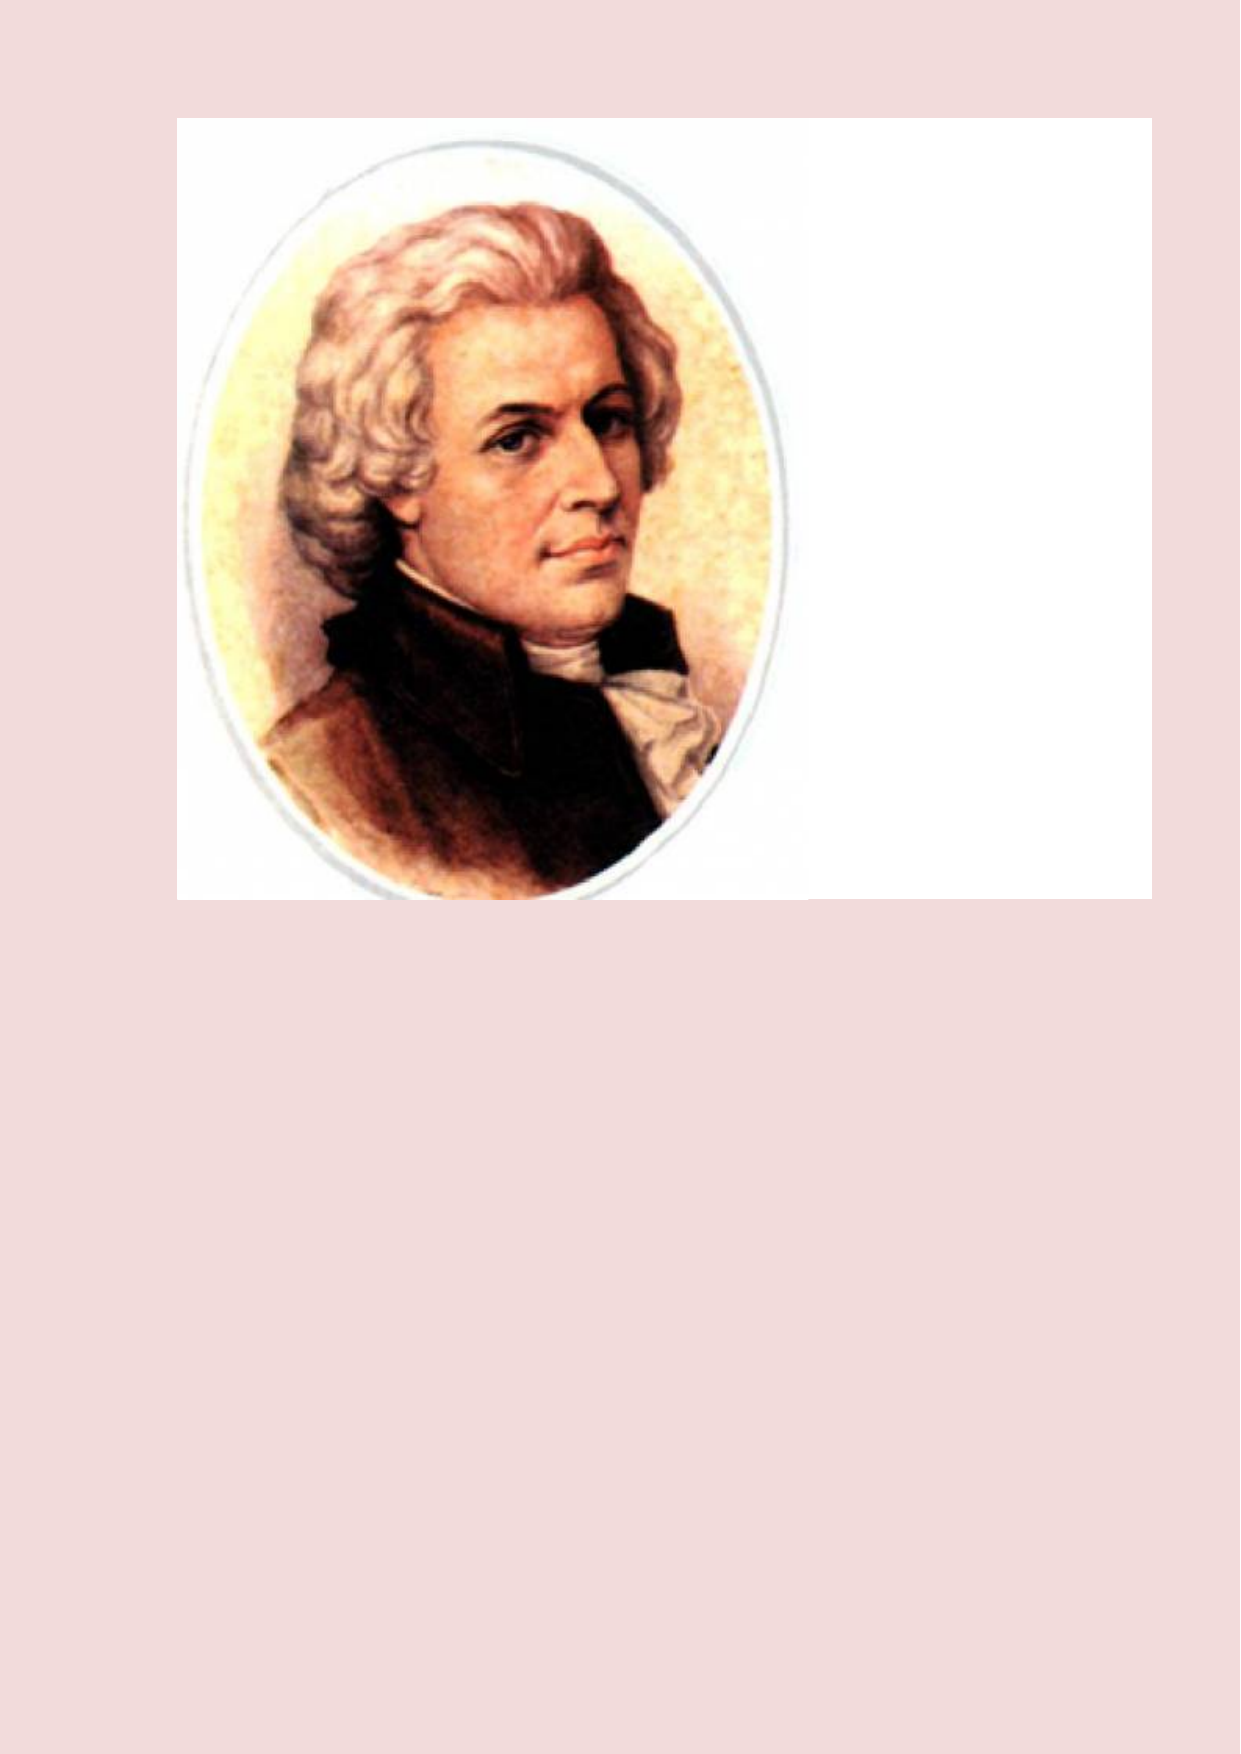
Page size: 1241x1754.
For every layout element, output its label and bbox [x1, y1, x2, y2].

picture [177, 118, 809, 900]
